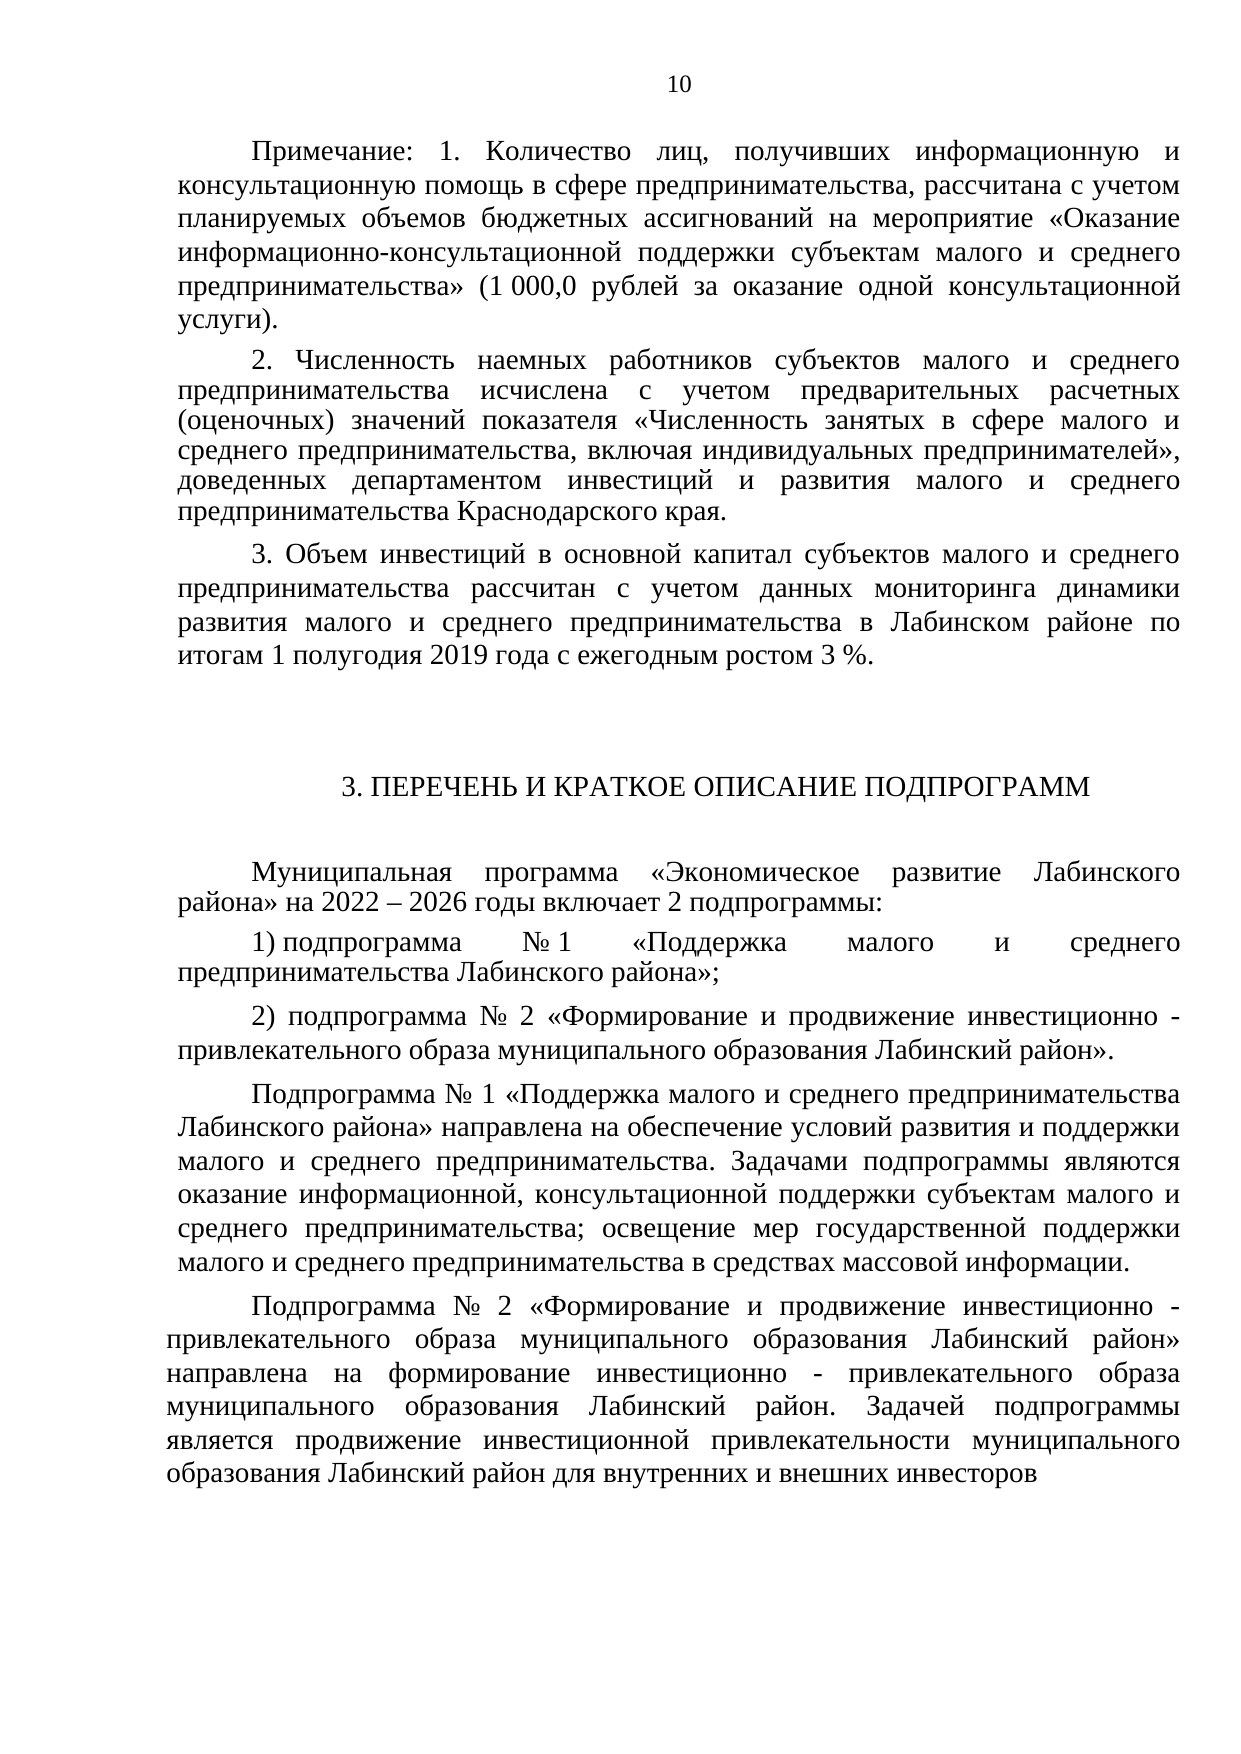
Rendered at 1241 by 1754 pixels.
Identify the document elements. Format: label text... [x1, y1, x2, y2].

text Примечание: 1. Количество лиц, получивших информационную и консультационную помощь в сфере предпринимательства, рассчитана с учетом планируемых объемов бюджетных ассигнований на мероприятие «Оказание информационно-консультационной поддержки субъектам малого и среднего предпринимательства» (1 000,0 рублей за оказание одной консультационной услуги). [177, 133, 1181, 335]
text Подпрограмма № 1 «Поддержка малого и среднего предпринимательства Лабинского района» направлена на обеспечение условий развития и поддержки малого и среднего предпринимательства. Задачами подпрограммы являются оказание информационной, консультационной поддержки субъектам малого и среднего предпринимательства; освещение мер государственной поддержки малого и среднего предпринимательства в средствах массовой информации. [177, 1076, 1181, 1277]
text 3. ПЕРЕЧЕНЬ И КРАТКОЕ ОПИСАНИЕ ПОДПРОГРАММ [177, 769, 1181, 803]
text Подпрограмма № 2 «Формирование и продвижение инвестиционно - привлекательного образа муниципального образования Лабинский район» направлена на формирование инвестиционно - привлекательного образа муниципального образования Лабинский район. Задачей подпрограммы является продвижение инвестиционной привлекательности муниципального образования Лабинский район для внутренних и внешних инвесторов [166, 1288, 1181, 1489]
text Муниципальная программа «Экономическое развитие Лабинского района» на 2022 – 2026 годы включает 2 подпрограммы: [177, 857, 1181, 917]
text 2. Численность наемных работников субъектов малого и среднего предпринимательства исчислена с учетом предварительных расчетных (оценочных) значений показателя «Численность занятых в сфере малого и среднего предпринимательства, включая индивидуальных предпринимателей», доведенных департаментом инвестиций и развития малого и среднего предпринимательства Краснодарского края. [177, 345, 1181, 526]
text 3. Объем инвестиций в основной капитал субъектов малого и среднего предпринимательства рассчитан с учетом данных мониторинга динамики развития малого и среднего предпринимательства в Лабинском районе по итогам 1 полугодия 2019 года с ежегодным ростом 3 %. [177, 537, 1181, 671]
text 2) подпрограмма № 2 «Формирование и продвижение инвестиционно - привлекательного образа муниципального образования Лабинский район». [177, 998, 1181, 1066]
text 1) подпрограмма № 1 «Поддержка малого и среднего предпринимательства Лабинского района»; [177, 928, 1181, 988]
